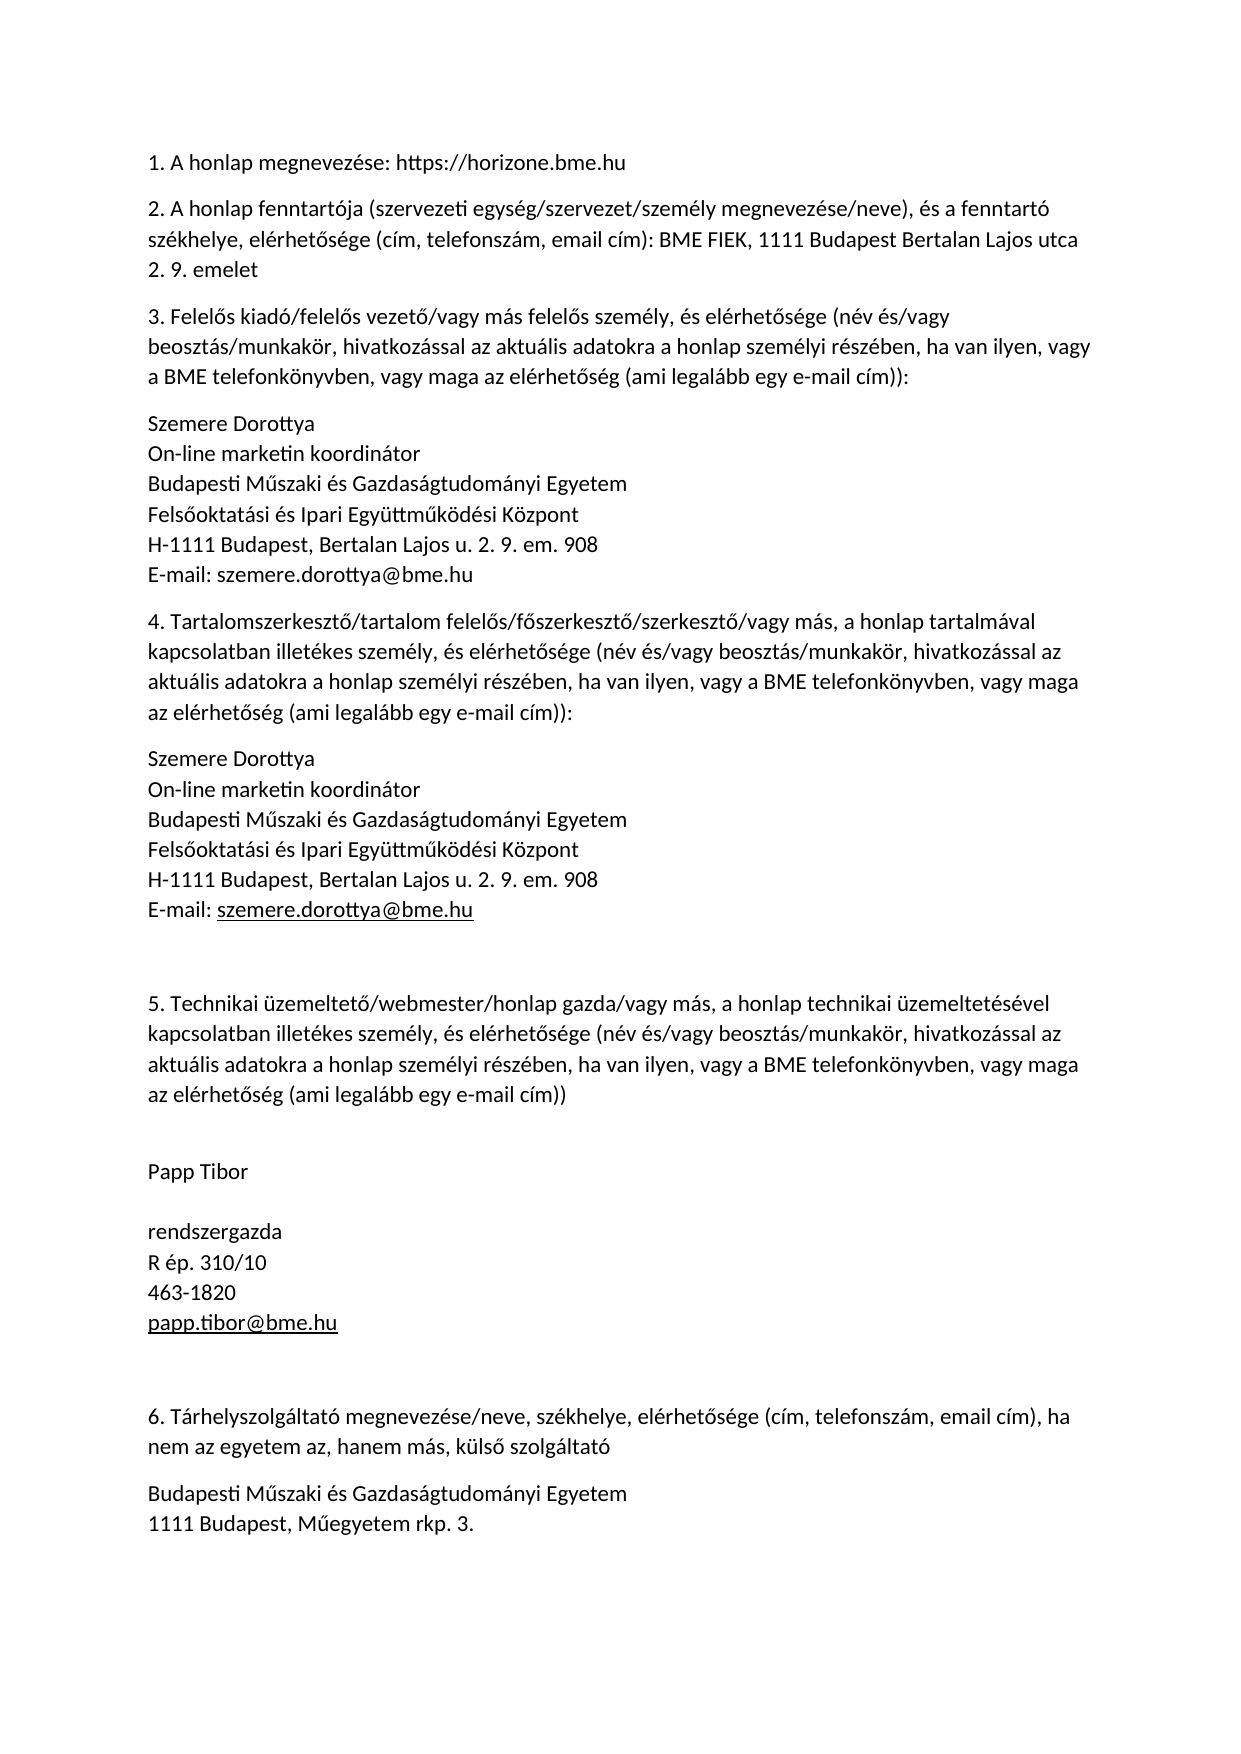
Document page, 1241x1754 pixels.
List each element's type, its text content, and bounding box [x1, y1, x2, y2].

text 6. Tárhelyszolgáltató megnevezése/neve, székhelye, elérhetősége (cím, telefonszám, email cím), ha nem az egyetem az, hanem más, külső szolgáltató [148, 1402, 1093, 1460]
text 4. Tartalomszerkesztő/tartalom felelős/főszerkesztő/szerkesztő/vagy más, a honlap tartalmával kapcsolatban illetékes személy, és elérhetősége (név és/vagy beosztás/munkakör, hivatkozással az aktuális adatokra a honlap személyi részében, ha van ilyen, vagy a BME telefonkönyvben, vagy maga az elérhetőség (ami legalább egy e-mail cím)): [148, 607, 1093, 726]
text 1. A honlap megnevezése: https://horizone.bme.hu [148, 148, 1093, 176]
text Szemere Dorottya On-line marketin koordinátor Budapesti Műszaki és Gazdaságtudományi Egyetem Felsőoktatási és Ipari Együttműködési Központ H-1111 Budapest, Bertalan Lajos u. 2. 9. em. 908 E-mail: szemere.dorottya@bme.hu [148, 744, 1093, 923]
text 2. A honlap fenntartója (szervezeti egység/szervezet/személy megnevezése/neve), és a fenntartó székhelye, elérhetősége (cím, telefonszám, email cím): BME FIEK, 1111 Budapest Bertalan Lajos utca 2. 9. emelet [148, 194, 1093, 283]
text Budapesti Műszaki és Gazdaságtudományi Egyetem 1111 Budapest, Műegyetem rkp. 3. [148, 1479, 1093, 1537]
text Szemere Dorottya On-line marketin koordinátor Budapesti Műszaki és Gazdaságtudományi Egyetem Felsőoktatási és Ipari Együttműködési Központ H-1111 Budapest, Bertalan Lajos u. 2. 9. em. 908 E-mail: szemere.dorottya@bme.hu [148, 409, 1093, 588]
text 5. Technikai üzemeltető/webmester/honlap gazda/vagy más, a honlap technikai üzemeltetésével kapcsolatban illetékes személy, és elérhetősége (név és/vagy beosztás/munkakör, hivatkozással az aktuális adatokra a honlap személyi részében, ha van ilyen, vagy a BME telefonkönyvben, vagy maga az elérhetőség (ami legalább egy e-mail cím)) [148, 989, 1093, 1138]
text 3. Felelős kiadó/felelős vezető/vagy más felelős személy, és elérhetősége (név és/vagy beosztás/munkakör, hivatkozással az aktuális adatokra a honlap személyi részében, ha van ilyen, vagy a BME telefonkönyvben, vagy maga az elérhetőség (ami legalább egy e-mail cím)): [148, 302, 1093, 390]
text Papp Tibor rendszergazda R ép. 310/10 463-1820 papp.tibor@bme.hu [148, 1157, 1093, 1336]
